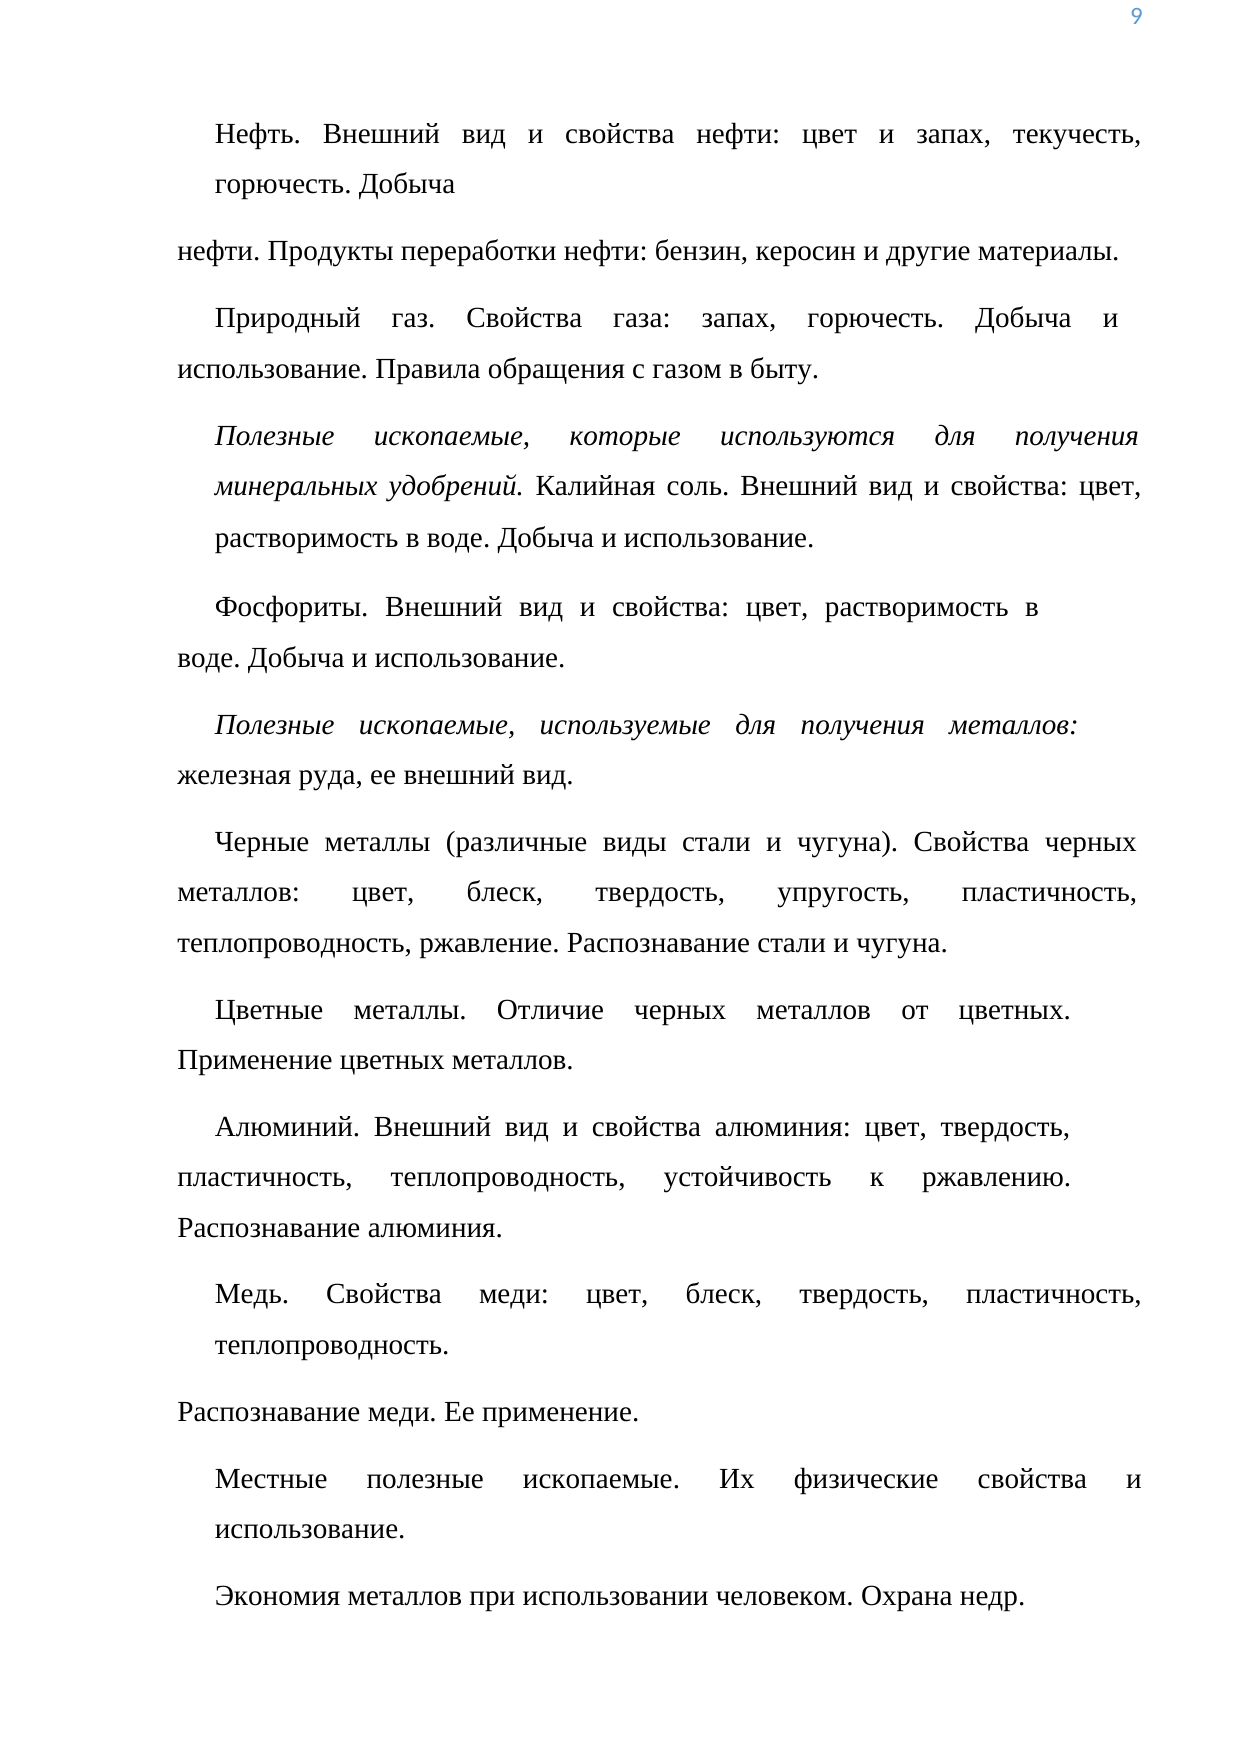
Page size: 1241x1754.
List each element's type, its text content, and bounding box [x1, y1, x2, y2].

text Цветные металлы. Отличие черных металлов от цветных. Применение цветных металлов. [177, 992, 1071, 1076]
text Полезные ископаемые, используемые для получения металлов: железная руда, ее внешний вид. [177, 707, 1082, 791]
text Полезные ископаемые, которые используются для получения минеральных удобрений. Калийная соль. Внешний вид и свойства: цвет, растворимость в воде. Добыча и использование. [214, 418, 1142, 555]
text Природный газ. Свойства газа: запах, горючесть. Добыча и использование. Правила обращения с газом в быту. [177, 301, 1119, 384]
text нефти. Продукты переработки нефти: бензин, керосин и другие материалы. [177, 233, 1142, 267]
text Черные металлы (различные виды стали и чугуна). Свойства черных металлов: цвет, блеск, твердость, упругость, пластичность, теплопроводность, ржавление. Распознавание стали и чугуна. [177, 824, 1138, 958]
text Алюминий. Внешний вид и свойства алюминия: цвет, твердость, пластичность, теплопроводность, устойчивость к ржавлению. Распознавание алюминия. [177, 1109, 1071, 1243]
text Нефть. Внешний вид и свойства нефти: цвет и запах, текучесть, горючесть. Добыча [214, 116, 1142, 200]
text Распознавание меди. Ее применение. [177, 1394, 1142, 1427]
text Местные полезные ископаемые. Их физические свойства и использование. [214, 1461, 1142, 1545]
text Экономия металлов при использовании человеком. Охрана недр. [214, 1578, 1142, 1612]
text Фосфориты. Внешний вид и свойства: цвет, растворимость в воде. Добыча и использование. [177, 589, 1040, 673]
text Медь. Свойства меди: цвет, блеск, твердость, пластичность, теплопроводность. [214, 1277, 1142, 1361]
